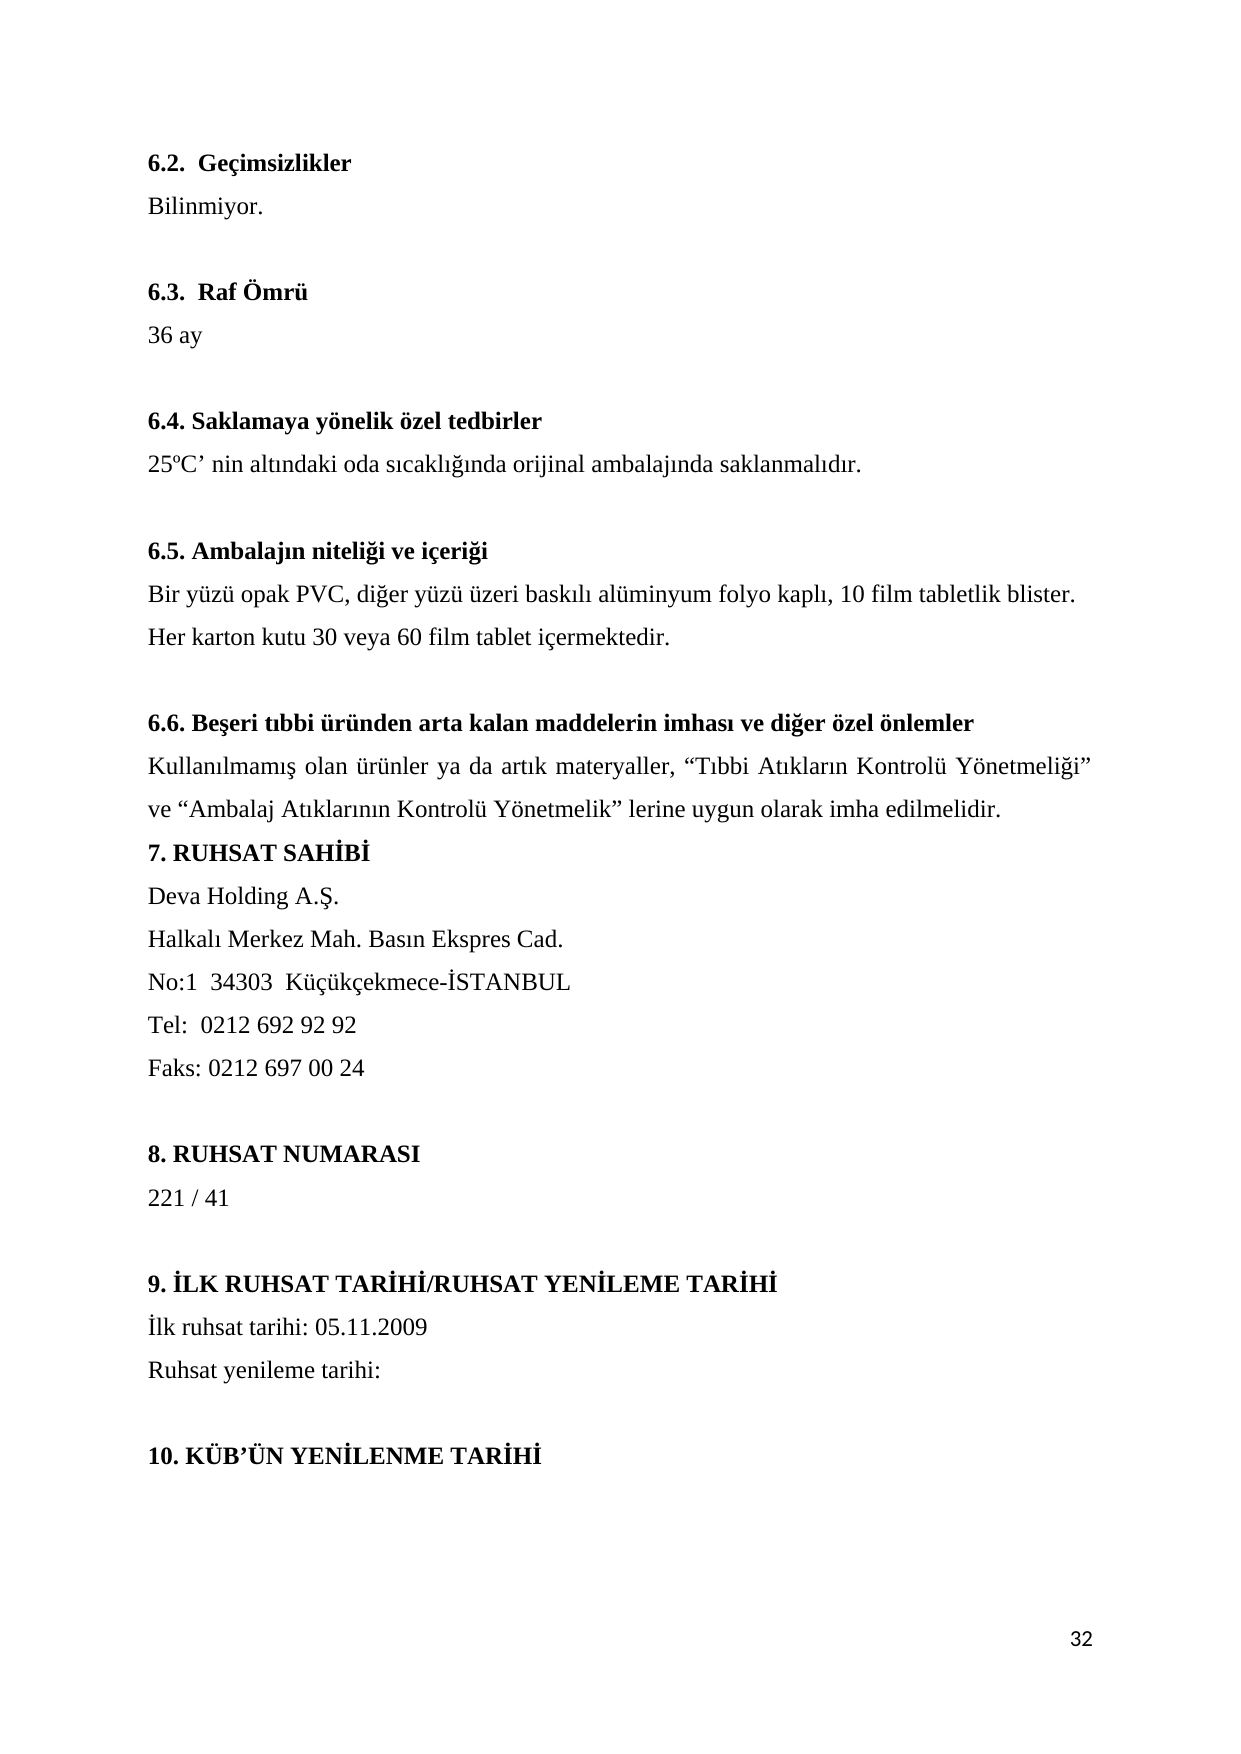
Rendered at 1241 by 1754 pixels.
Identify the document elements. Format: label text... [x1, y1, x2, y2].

text 6.6. Beşeri tıbbi üründen arta kalan maddelerin imhası ve diğer özel önlemler [148, 708, 1093, 737]
text 10. KÜB’ÜN YENİLENME TARİHİ [148, 1441, 1093, 1470]
text 9. İLK RUHSAT TARİHİ/RUHSAT YENİLEME TARİHİ [148, 1269, 1093, 1298]
text 6.2. Geçimsizlikler [148, 148, 1093, 176]
text İlk ruhsat tarihi: 05.11.2009 [148, 1312, 1093, 1341]
text 36 ay [148, 320, 1093, 349]
text 221 / 41 [148, 1183, 1093, 1211]
text Halkalı Merkez Mah. Basın Ekspres Cad. [148, 924, 1093, 953]
text Ruhsat yenileme tarihi: [148, 1355, 1093, 1384]
text 7. RUHSAT SAHİBİ [148, 838, 1093, 866]
text 6.4. Saklamaya yönelik özel tedbirler [148, 406, 1093, 435]
text 6.5. Ambalajın niteliği ve içeriği [148, 536, 1093, 564]
text No:1 34303 Küçükçekmece-İSTANBUL [148, 967, 1093, 996]
text Deva Holding A.Ş. [148, 881, 1093, 909]
text Her karton kutu 30 veya 60 film tablet içermektedir. [148, 622, 1093, 651]
text Tel: 0212 692 92 92 [148, 1010, 1093, 1039]
text 8. RUHSAT NUMARASI [148, 1139, 1093, 1168]
text Kullanılmamış olan ürünler ya da artık materyaller, “Tıbbi Atıkların Kontrolü Yönetmeliği” ve “Ambalaj Atıklarının Kontrolü Yönetmelik” lerine uygun olarak imha edilmelidir. [148, 751, 1093, 823]
text Bilinmiyor. [148, 191, 1093, 219]
text Bir yüzü opak PVC, diğer yüzü üzeri baskılı alüminyum folyo kaplı, 10 film tabletlik blister. [148, 579, 1093, 608]
text Faks: 0212 697 00 24 [148, 1053, 1093, 1082]
text 6.3. Raf Ömrü [148, 277, 1093, 306]
text 25ºC’ nin altındaki oda sıcaklığında orijinal ambalajında saklanmalıdır. [148, 449, 1093, 478]
